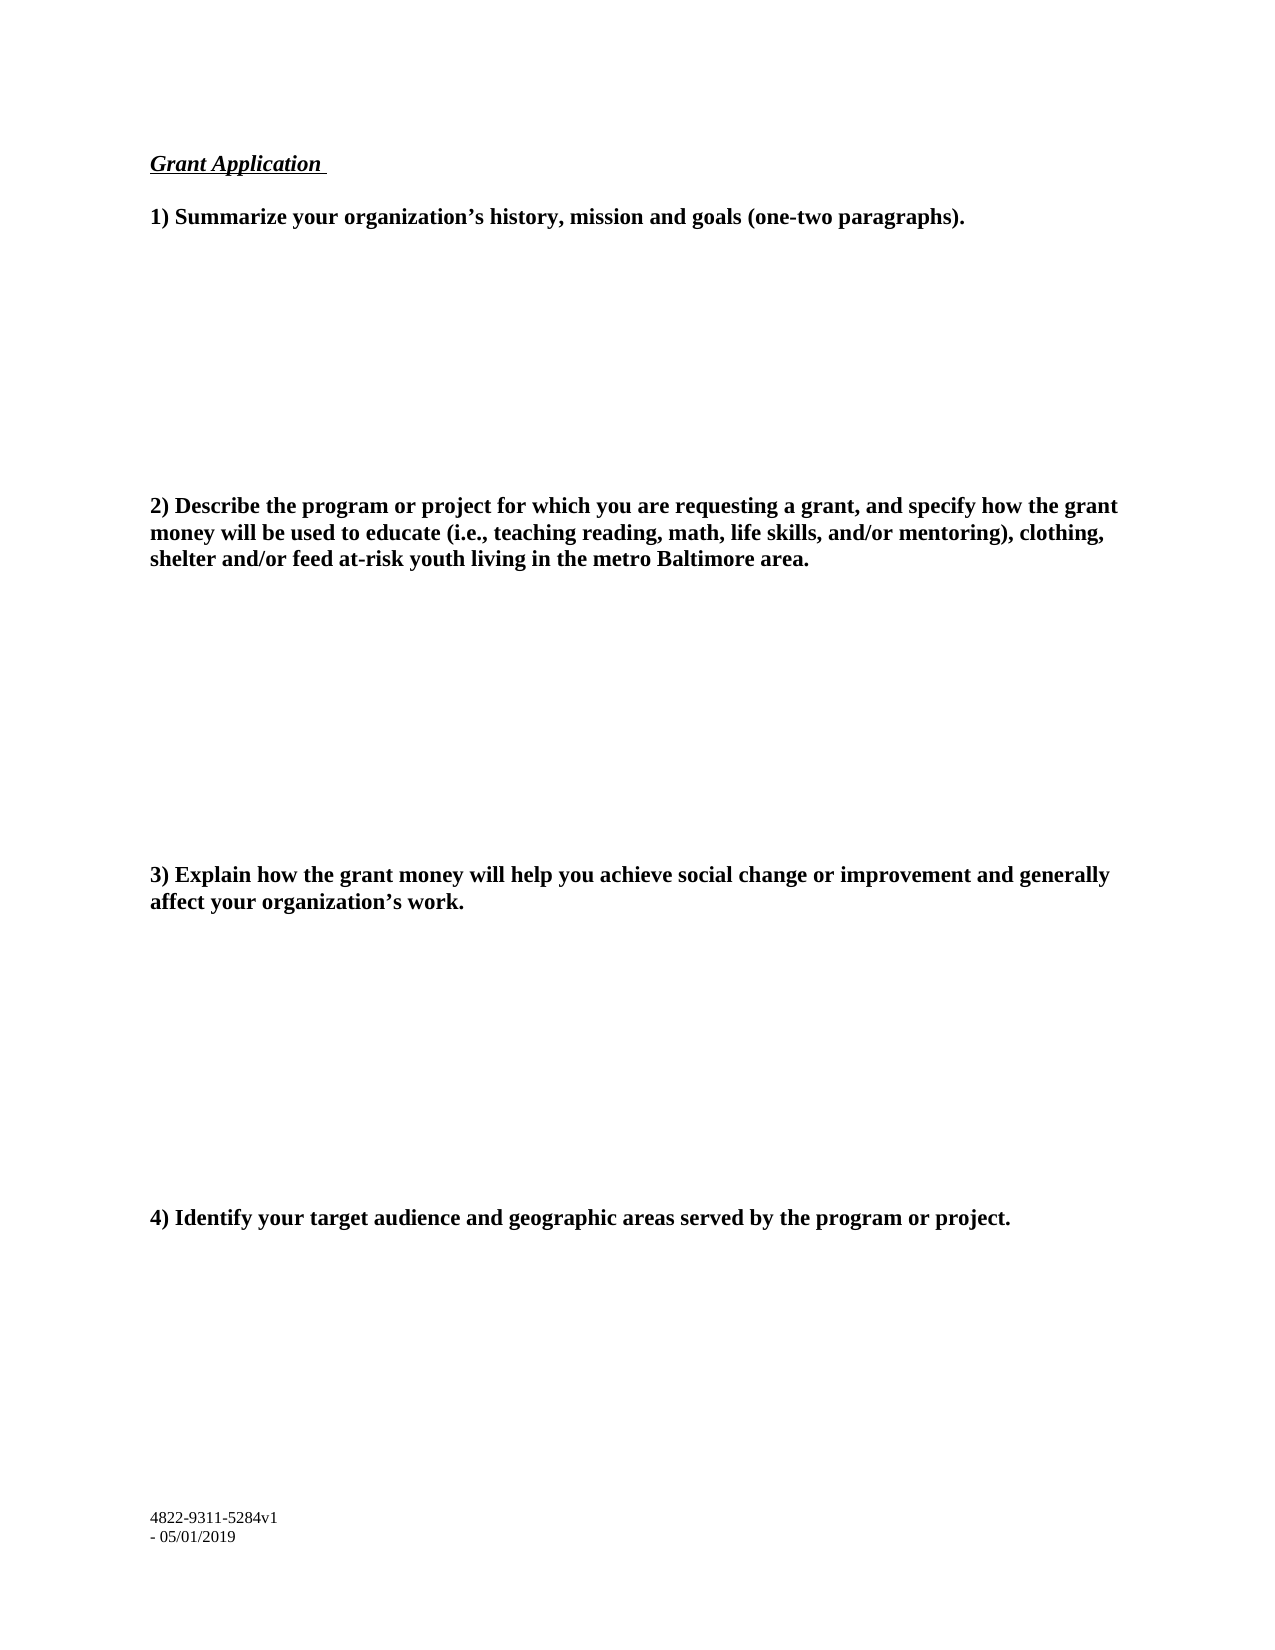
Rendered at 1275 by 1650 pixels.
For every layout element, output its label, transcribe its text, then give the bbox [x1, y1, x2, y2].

text 1) Summarize your organization’s history, mission and goals (one-two paragraphs). [150, 203, 1125, 229]
text 3) Explain how the grant money will help you achieve social change or improvement and generally affect your organization’s work. [150, 862, 1125, 914]
text 2) Describe the program or project for which you are requesting a grant, and specify how the grant money will be used to educate (i.e., teaching reading, math, life skills, and/or mentoring), clothing, shelter and/or feed at-risk youth living in the metro Baltimore area. [150, 493, 1125, 572]
text 4) Identify your target audience and geographic areas served by the program or project. [150, 1204, 1125, 1231]
text Grant Application [150, 150, 1125, 176]
